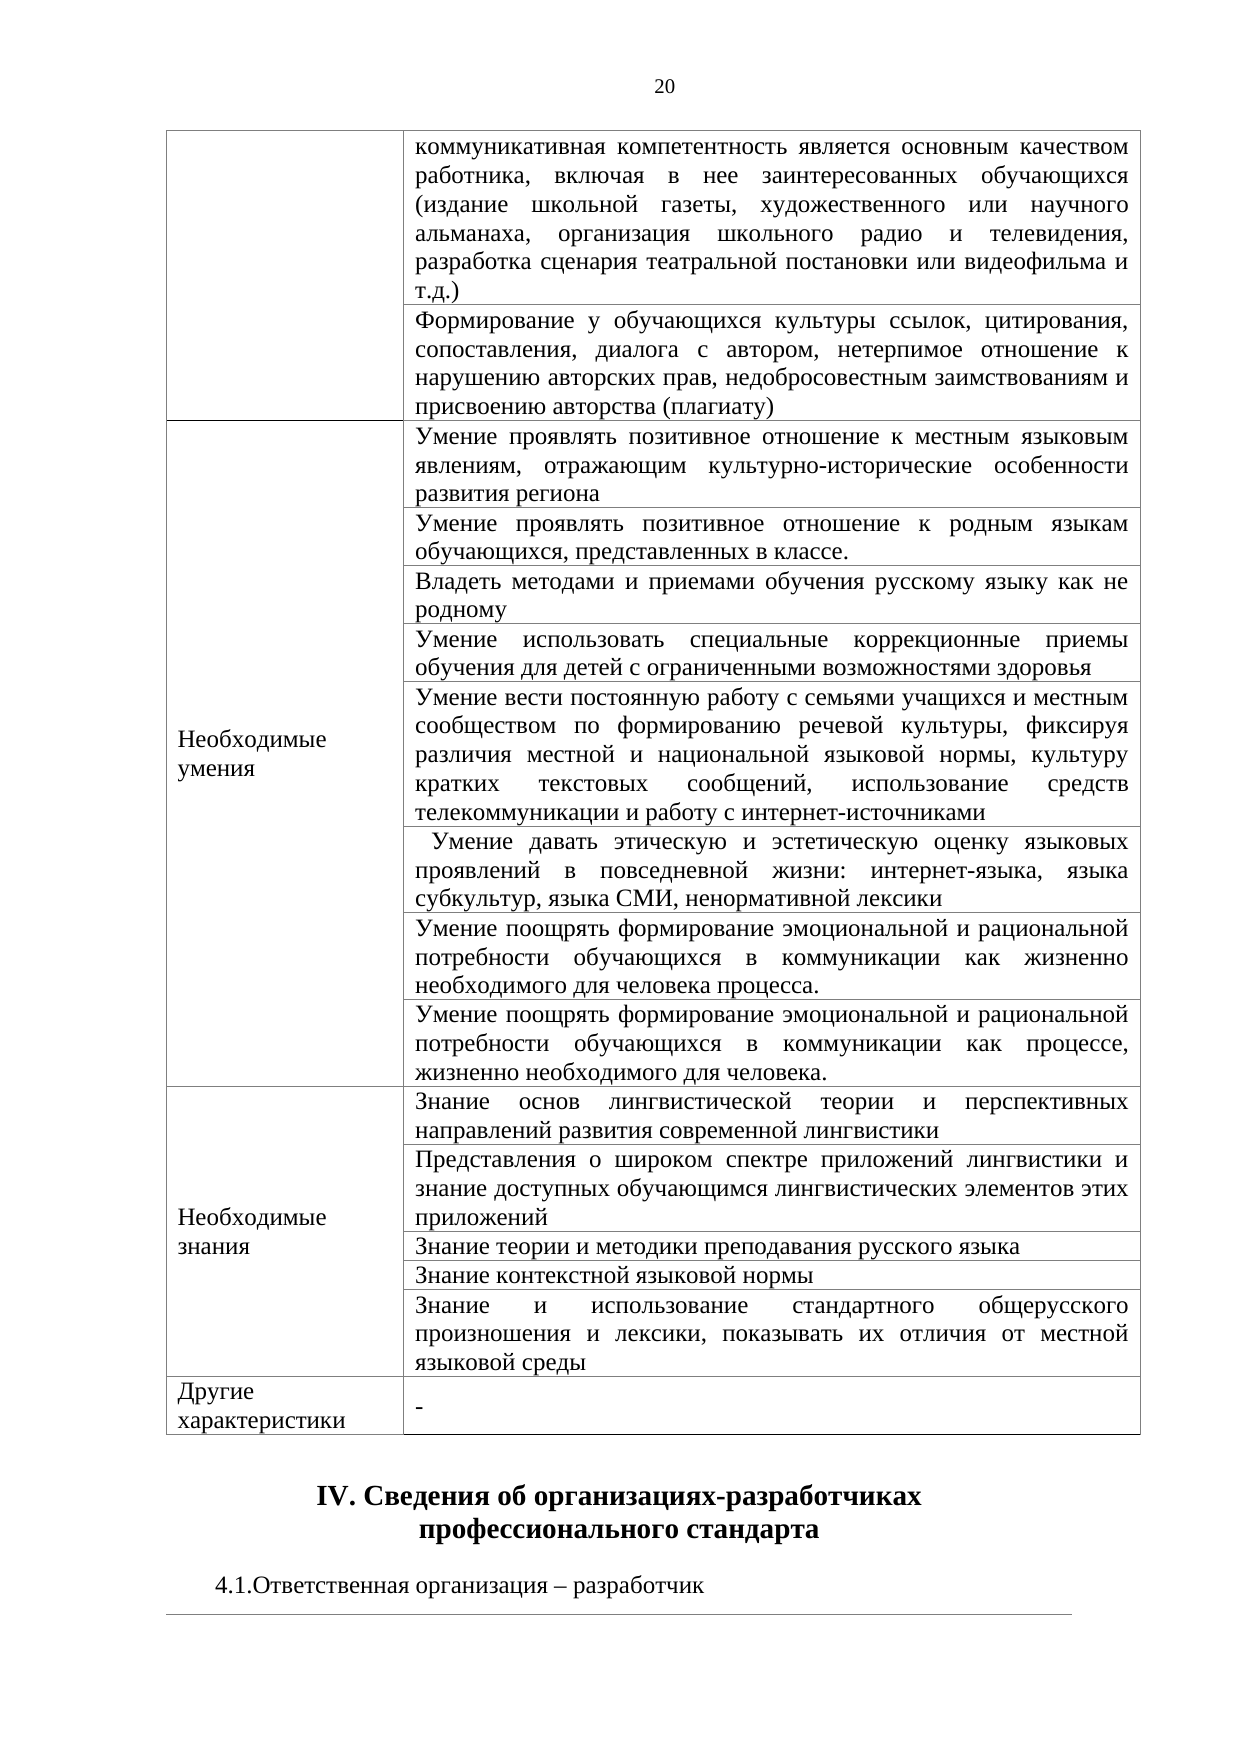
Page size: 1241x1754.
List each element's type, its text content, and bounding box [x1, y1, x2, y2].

table_cell Умение поощрять формирование эмоциональной и рациональной потребности обучающихся в коммуникации как жизненно необходимого для человека процесса. [404, 913, 1140, 999]
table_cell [404, 131, 1140, 304]
table_cell Необходимые знания [167, 1087, 403, 1376]
table_cell Знание теории и методики преподавания русского языка [404, 1232, 1140, 1260]
table_cell Другие характеристики [167, 1377, 403, 1434]
table_cell Знание и использование стандартного общерусского произношения и лексики, показывать их отличия от местной языковой среды [404, 1290, 1140, 1376]
table_cell 4.1.Ответственная организация – разработчик [166, 1555, 1072, 1614]
table_header IV. Сведения об организациях-разработчиках профессионального стандарта [166, 1468, 1072, 1554]
table_cell Умение давать этическую и эстетическую оценку языковых проявлений в повседневной жизни: интернет-языка, языка субкультур, языка СМИ, ненормативной лексики [404, 827, 1140, 912]
table_cell Владеть методами и приемами обучения русскому языку как не родному [404, 566, 1140, 623]
table_cell Умение проявлять позитивное отношение к местным языковым явлениям, отражающим культурно-исторические особенности развития региона [404, 421, 1140, 507]
table_cell Умение вести постоянную работу с семьями учащихся и местным сообществом по формированию речевой культуры, фиксируя различия местной и национальной языковой нормы, культуру кратких текстовых сообщений, использование средств телекоммуникации и работу с интернет-источниками [404, 682, 1140, 826]
table_cell - [404, 1377, 1140, 1434]
table_cell Умение использовать специальные коррекционные приемы обучения для детей с ограниченными возможностями здоровья [404, 624, 1140, 681]
table_cell Представления о широком спектре приложений лингвистики и знание доступных обучающимся лингвистических элементов этих приложений [404, 1145, 1140, 1231]
table_cell Формирование у обучающихся культуры ссылок, цитирования, сопоставления, диалога с автором, нетерпимое отношение к нарушению авторских прав, недобросовестным заимствованиям и присвоению авторства (плагиату) [404, 305, 1140, 420]
table_cell Умение проявлять позитивное отношение к родным языкам обучающихся, представленных в классе. [404, 508, 1140, 565]
table_cell Знание основ лингвистической теории и перспективных направлений развития современной лингвистики [404, 1087, 1140, 1144]
table_cell Знание контекстной языковой нормы [404, 1261, 1140, 1289]
table_cell Умение поощрять формирование эмоциональной и рациональной потребности обучающихся в коммуникации как процессе, жизненно необходимого для человека. [404, 1000, 1140, 1086]
table_cell Необходимые умения [167, 421, 403, 1086]
